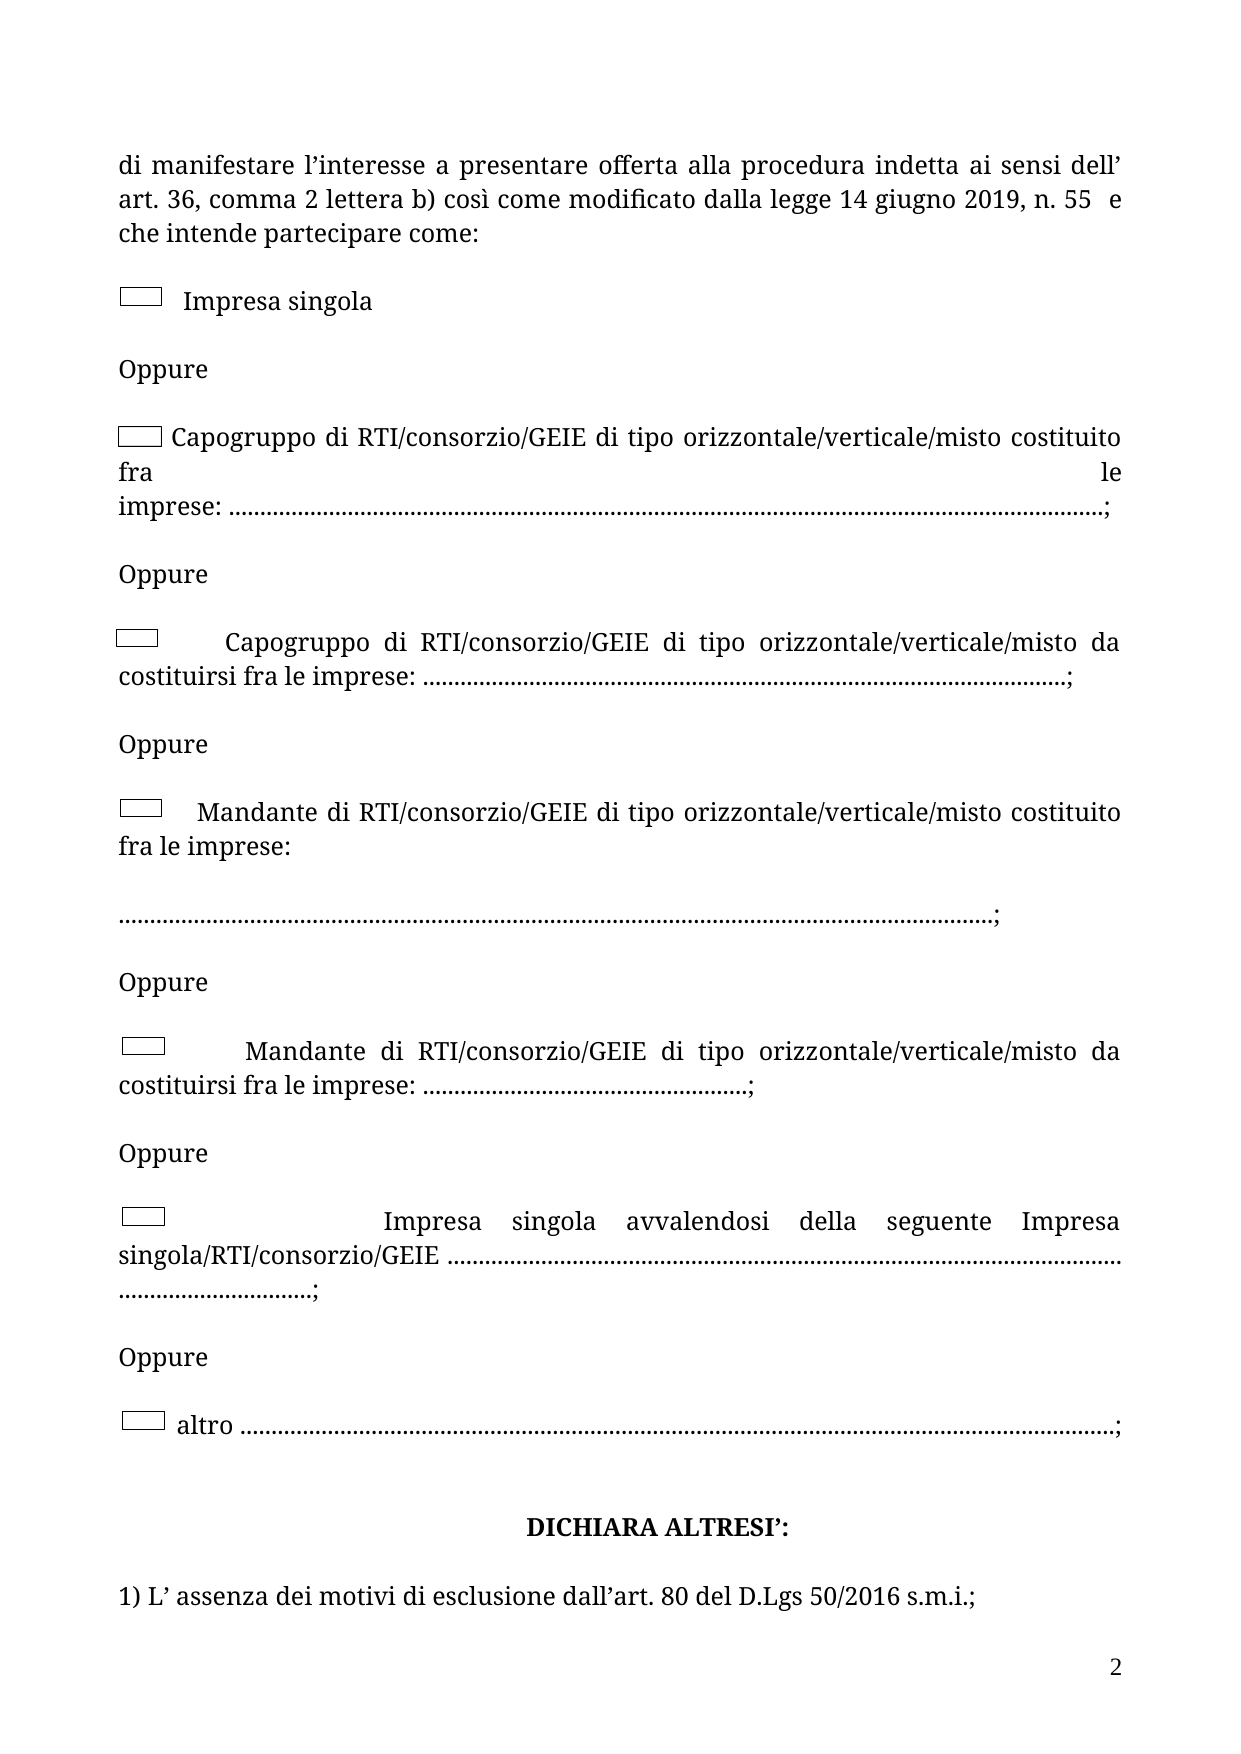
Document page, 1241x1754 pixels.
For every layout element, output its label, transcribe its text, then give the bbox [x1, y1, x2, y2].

text Oppure [118, 1340, 1122, 1374]
text altro ............................................................................................................................................; [118, 1408, 1122, 1442]
text Impresa singola [118, 284, 1122, 318]
picture [118, 426, 162, 447]
text Oppure [118, 727, 1122, 761]
list L’ assenza dei motivi di esclusione dall’art. 80 del D.Lgs 50/2016 s.m.i.; [118, 1578, 1122, 1612]
text Impresa singola avvalendosi della seguente Impresa singola/RTI/consorzio/GEIE ...........................................................................................................................................; [118, 1203, 1122, 1306]
text ............................................................................................................................................; [118, 897, 1122, 931]
text Oppure [118, 965, 1122, 999]
text Capogruppo di RTI/consorzio/GEIE di tipo orizzontale/verticale/misto costituito fra le imprese: ............................................................................................................................................; [118, 420, 1122, 522]
text Oppure [118, 1135, 1122, 1169]
text Oppure [118, 556, 1122, 590]
text di manifestare l’interesse a presentare offerta alla procedura indetta ai sensi dell’ art. 36, comma 2 lettera b) così come modificato dalla legge 14 giugno 2019, n. 55 e che intende partecipare come: [118, 148, 1122, 250]
text Mandante di RTI/consorzio/GEIE di tipo orizzontale/verticale/misto costituito fra le imprese: [118, 795, 1122, 863]
text Capogruppo di RTI/consorzio/GEIE di tipo orizzontale/verticale/misto da costituirsi fra le imprese: .......................................................................................................; [118, 624, 1122, 693]
text Oppure [118, 352, 1122, 386]
text DICHIARA ALTRESI’: [193, 1510, 1122, 1544]
text Mandante di RTI/consorzio/GEIE di tipo orizzontale/verticale/misto da costituirsi fra le imprese: ....................................................; [118, 1033, 1122, 1101]
